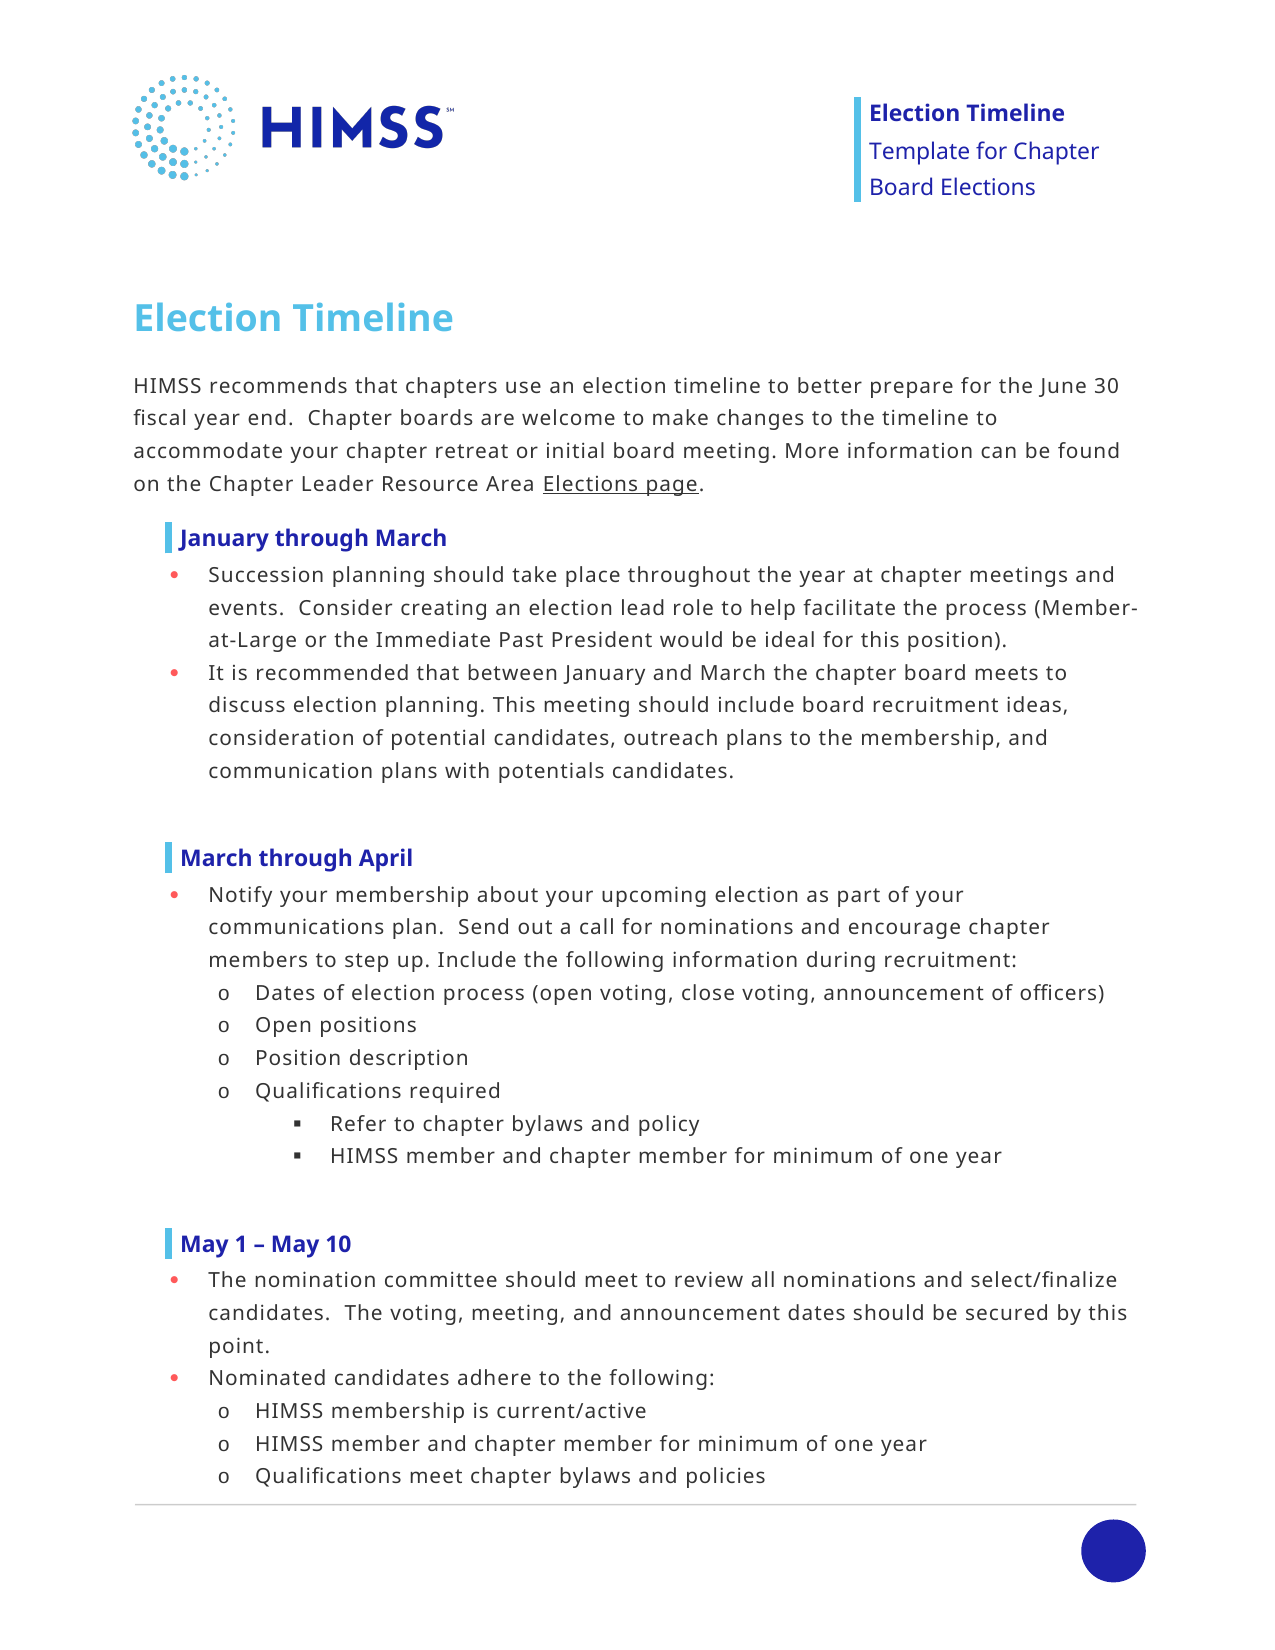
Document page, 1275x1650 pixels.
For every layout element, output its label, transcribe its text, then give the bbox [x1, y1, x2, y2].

text March through April [172, 842, 1065, 873]
text January through March [172, 522, 1065, 553]
list Qualifications required [217, 1076, 1140, 1105]
list Refer to chapter bylaws and policy [292, 1109, 1140, 1137]
list The nomination committee should meet to review all nominations and select/finalize candidates. The voting, meeting, and announcement dates should be secured by this point. [171, 1266, 1140, 1359]
text Election Timeline [133, 291, 1065, 342]
list Notify your membership about your upcoming election as part of your communications plan. Send out a call for nominations and encourage chapter members to step up. Include the following information during recruitment: [171, 880, 1140, 973]
text May 1 – May 10 [172, 1228, 1065, 1259]
list Dates of election process (open voting, close voting, announcement of officers) [217, 978, 1140, 1006]
list HIMSS member and chapter member for minimum of one year [292, 1142, 1140, 1170]
list Open positions [217, 1011, 1140, 1039]
list Qualifications meet chapter bylaws and policies [217, 1462, 1140, 1490]
text HIMSS recommends that chapters use an election timeline to better prepare for the June 30 fiscal year end. Chapter boards are welcome to make changes to the timeline to accommodate your chapter retreat or initial board meeting. More information can be found on the Chapter Leader Resource Area Elections page. [133, 371, 1140, 497]
list HIMSS member and chapter member for minimum of one year [217, 1429, 1140, 1457]
list Nominated candidates adhere to the following: [171, 1363, 1140, 1392]
list HIMSS membership is current/active [217, 1396, 1140, 1424]
picture [94, 35, 492, 221]
list Position description [217, 1043, 1140, 1072]
list Succession planning should take place throughout the year at chapter meetings and events. Consider creating an election lead role to help facilitate the process (Member-at-Large or the Immediate Past President would be ideal for this position). [171, 560, 1140, 654]
list It is recommended that between January and March the chapter board meets to discuss election planning. This meeting should include board recruitment ideas, consideration of potential candidates, outreach plans to the membership, and communication plans with potentials candidates. [171, 658, 1140, 784]
